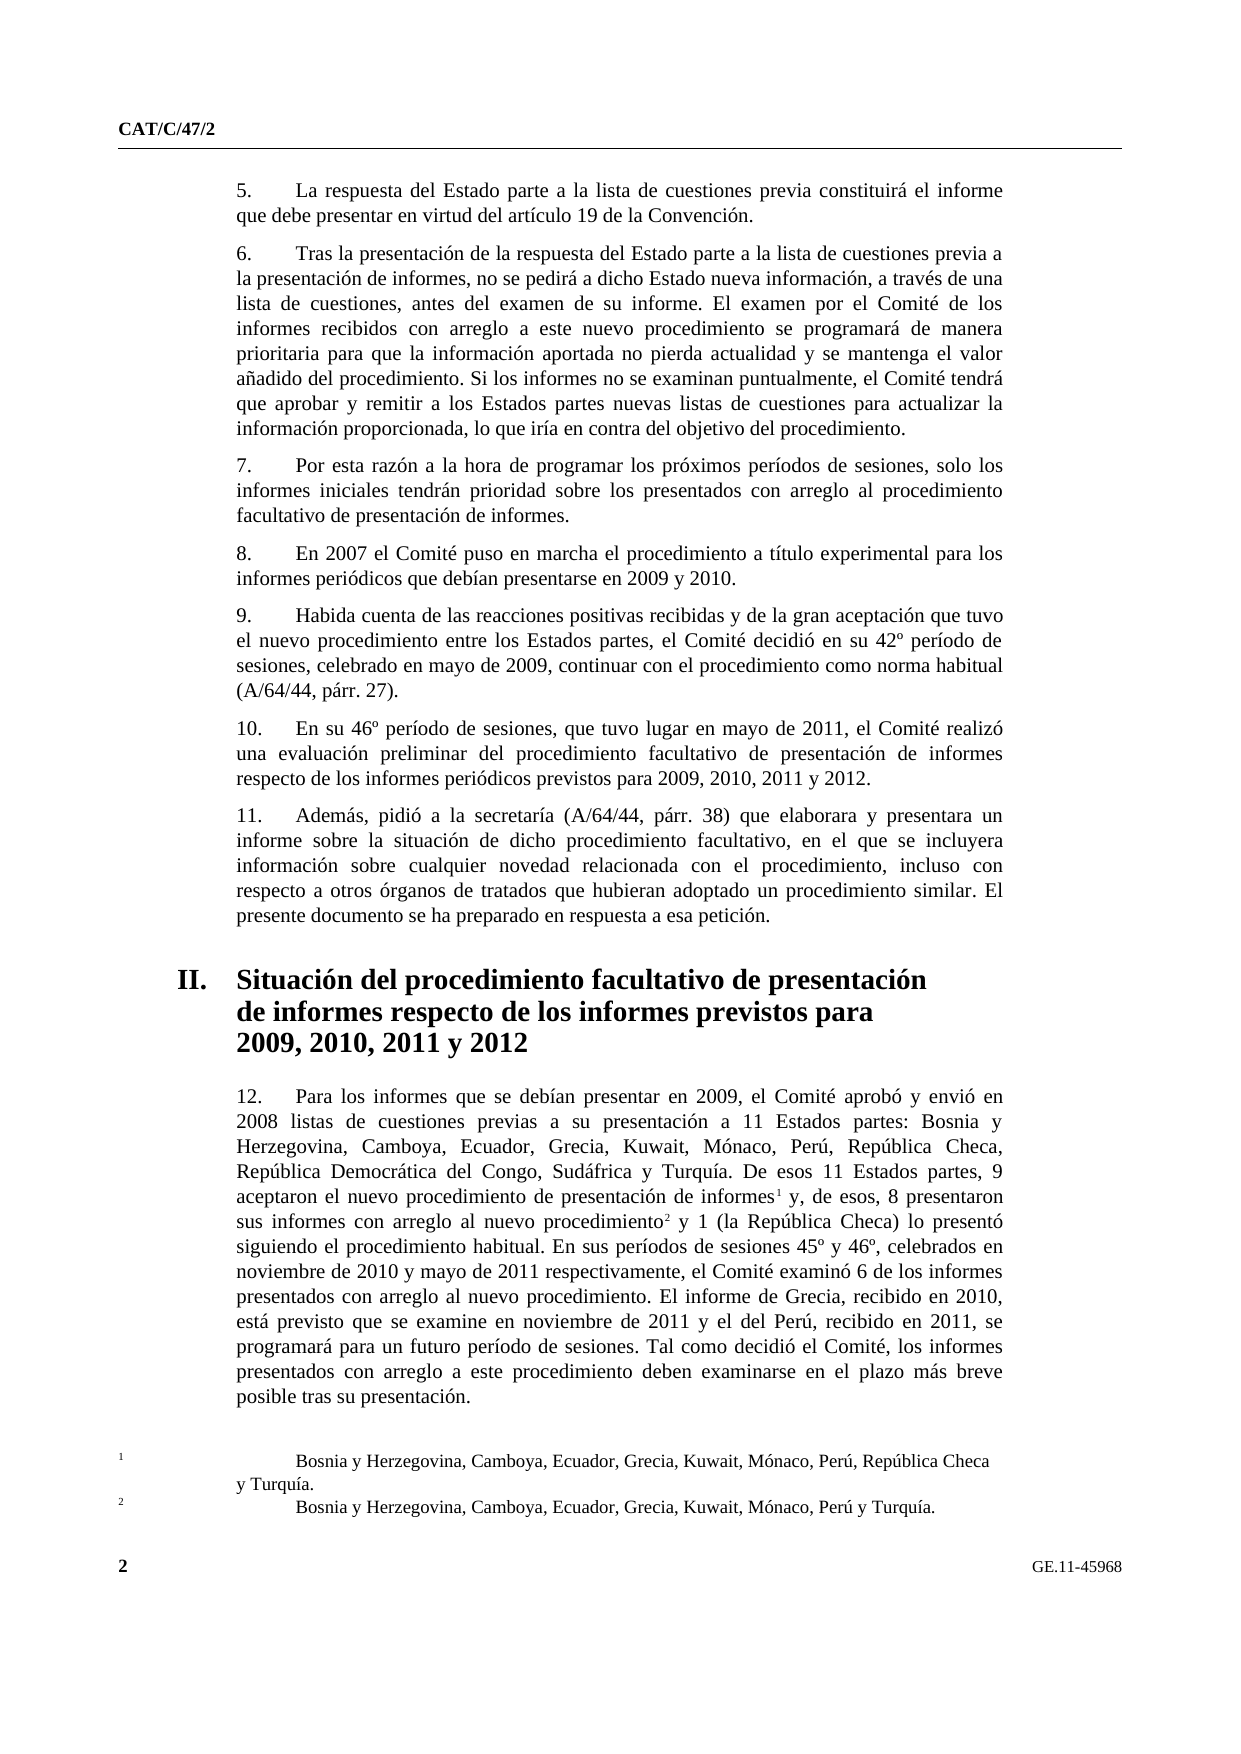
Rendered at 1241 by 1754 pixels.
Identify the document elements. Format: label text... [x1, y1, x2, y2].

text II. Situación del procedimiento facultativo de presentación de informes respecto de los informes previstos para 2009, 2010, 2011 y 2012 [118, 965, 1004, 1058]
text 5. La respuesta del Estado parte a la lista de cuestiones previa constituirá el informe que debe presentar en virtud del artículo 19 de la Convención. [236, 177, 1004, 227]
text 8. En 2007 el Comité puso en marcha el procedimiento a título experimental para los informes periódicos que debían presentarse en 2009 y 2010. [236, 540, 1004, 590]
text 12. Para los informes que se debían presentar en 2009, el Comité aprobó y envió en 2008 listas de cuestiones previas a su presentación a 11 Estados partes: Bosnia y Herzegovina, Camboya, Ecuador, Grecia, Kuwait, Mónaco, Perú, República Checa, República Democrática del Congo, Sudáfrica y Turquía. De esos 11 Estados partes, 9 aceptaron el nuevo procedimiento de presentación de informes y, de esos, 8 presentaron sus informes con arreglo al nuevo procedimiento y 1 (la República Checa) lo presentó siguiendo el procedimiento habitual. En sus períodos de sesiones 45º y 46º, celebrados en noviembre de 2010 y mayo de 2011 respectivamente, el Comité examinó 6 de los informes presentados con arreglo al nuevo procedimiento. El informe de Grecia, recibido en 2010, está previsto que se examine en noviembre de 2011 y el del Perú, recibido en 2011, se programará para un futuro período de sesiones. Tal como decidió el Comité, los informes presentados con arreglo a este procedimiento deben examinarse en el plazo más breve posible tras su presentación. [236, 1083, 1004, 1408]
text 9. Habida cuenta de las reacciones positivas recibidas y de la gran aceptación que tuvo el nuevo procedimiento entre los Estados partes, el Comité decidió en su 42º período de sesiones, celebrado en mayo de 2009, continuar con el procedimiento como norma habitual (A/64/44, párr. 27). [236, 602, 1004, 702]
text 11. Además, pidió a la secretaría (A/64/44, párr. 38) que elaborara y presentara un informe sobre la situación de dicho procedimiento facultativo, en el que se incluyera información sobre cualquier novedad relacionada con el procedimiento, incluso con respecto a otros órganos de tratados que hubieran adoptado un procedimiento similar. El presente documento se ha preparado en respuesta a esa petición. [236, 802, 1004, 927]
text 6. Tras la presentación de la respuesta del Estado parte a la lista de cuestiones previa a la presentación de informes, no se pedirá a dicho Estado nueva información, a través de una lista de cuestiones, antes del examen de su informe. El examen por el Comité de los informes recibidos con arreglo a este nuevo procedimiento se programará de manera prioritaria para que la información aportada no pierda actualidad y se mantenga el valor añadido del procedimiento. Si los informes no se examinan puntualmente, el Comité tendrá que aprobar y remitir a los Estados partes nuevas listas de cuestiones para actualizar la información proporcionada, lo que iría en contra del objetivo del procedimiento. [236, 240, 1004, 440]
text 7. Por esta razón a la hora de programar los próximos períodos de sesiones, solo los informes iniciales tendrán prioridad sobre los presentados con arreglo al procedimiento facultativo de presentación de informes. [236, 452, 1004, 527]
text 10. En su 46º período de sesiones, que tuvo lugar en mayo de 2011, el Comité realizó una evaluación preliminar del procedimiento facultativo de presentación de informes respecto de los informes periódicos previstos para 2009, 2010, 2011 y 2012. [236, 715, 1004, 790]
